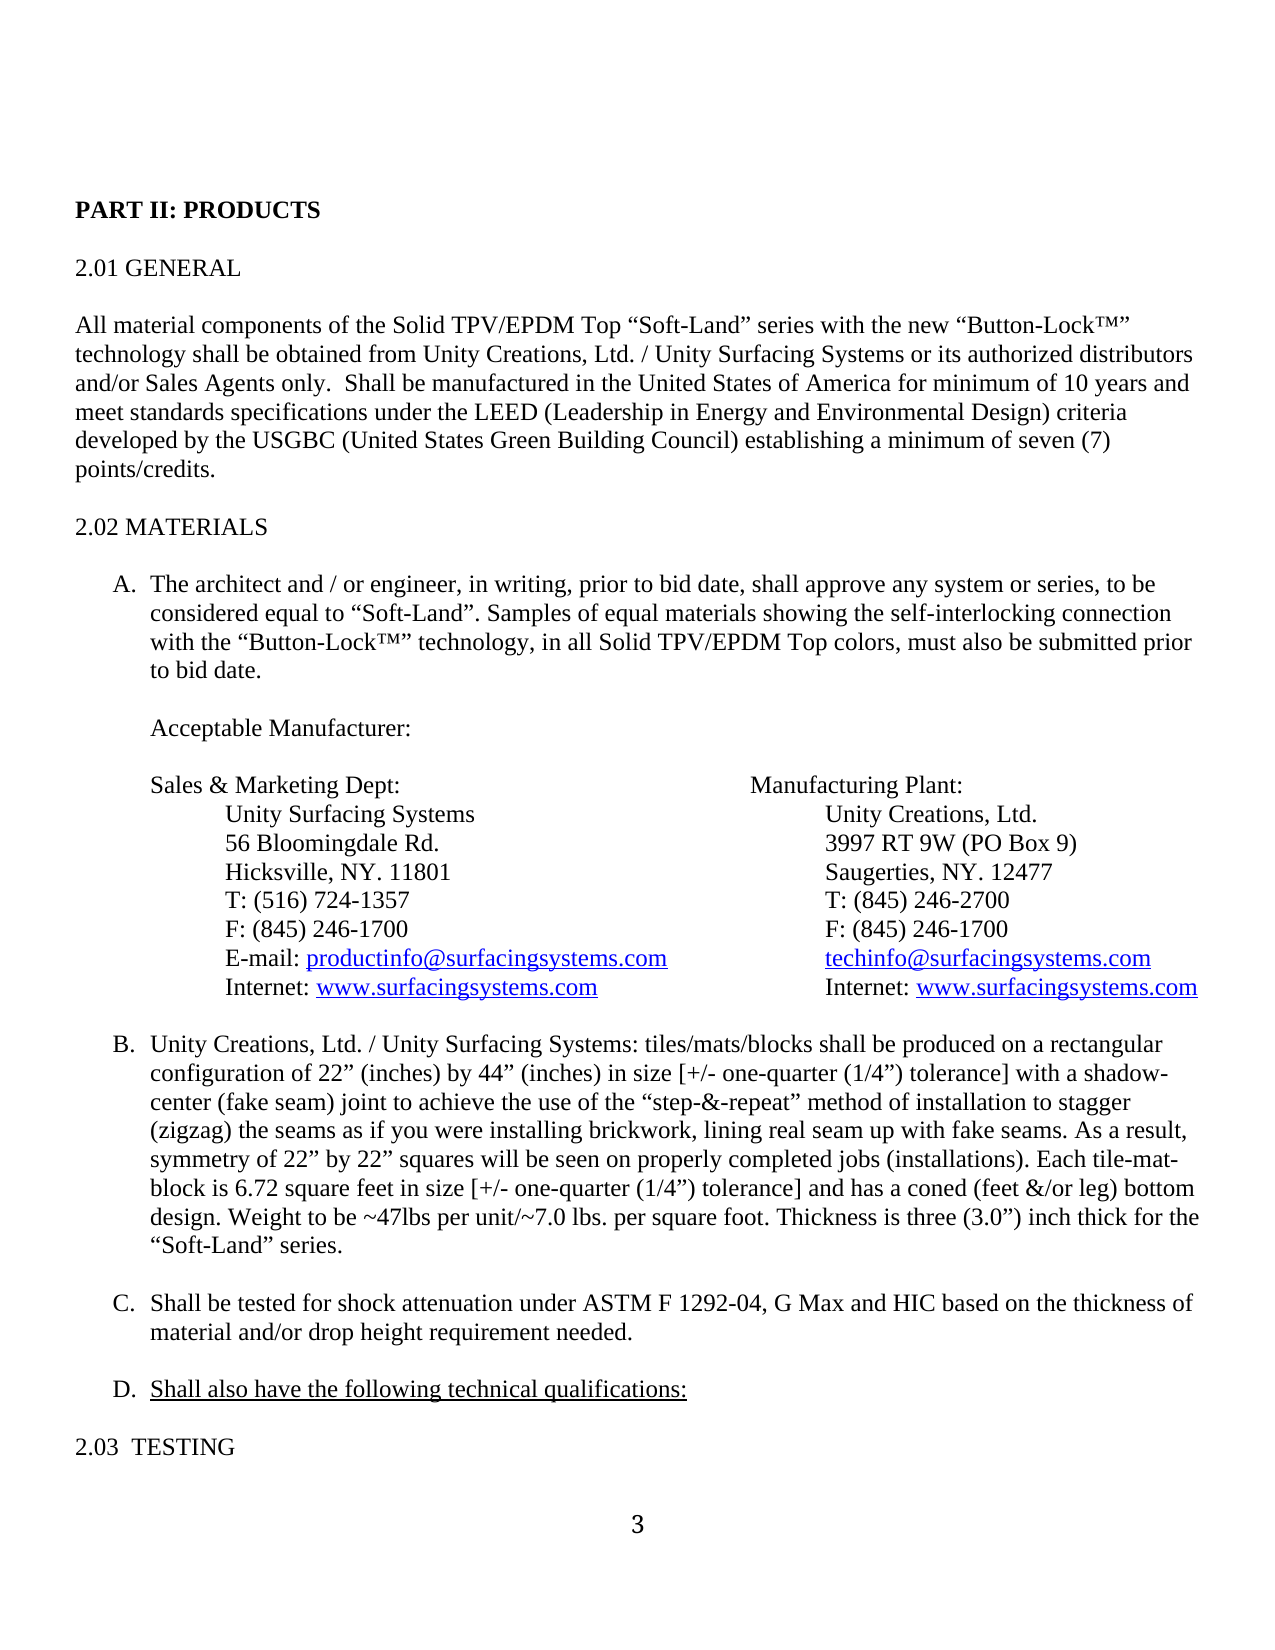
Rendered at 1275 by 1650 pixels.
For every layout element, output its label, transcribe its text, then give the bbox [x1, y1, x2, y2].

list Unity Creations, Ltd. / Unity Surfacing Systems: tiles/mats/blocks shall be produced on a rectangular configuration of 22” (inches) by 44” (inches) in size [+/- one-quarter (1/4”) tolerance] with a shadow-center (fake seam) joint to achieve the use of the “step-&-repeat” method of installation to stagger (zigzag) the seams as if you were installing brickwork, lining real seam up with fake seams. As a result, symmetry of 22” by 22” squares will be seen on properly completed jobs (installations). Each tile-mat-block is 6.72 square feet in size [+/- one-quarter (1/4”) tolerance] and has a coned (feet &/or leg) bottom design. Weight to be ~47lbs per unit/~7.0 lbs. per square foot. Thickness is three (3.0”) inch thick for the “Soft-Land” series. [112, 1029, 1200, 1259]
list Shall also have the following technical qualifications: [112, 1374, 1200, 1403]
text Hicksville, NY. 11801 Saugerties, NY. 12477 [75, 857, 1200, 885]
text E-mail: productinfo@surfacingsystems.com techinfo@surfacingsystems.com [75, 943, 1200, 972]
text Acceptable Manufacturer: [150, 713, 1200, 742]
text PART II: PRODUCTS [75, 195, 1200, 224]
text T: (516) 724-1357 T: (845) 246-2700 [75, 885, 1200, 914]
text 2.01 GENERAL [75, 253, 1200, 282]
text All material components of the Solid TPV/EPDM Top “Soft-Land” series with the new “Button-Lock™” technology shall be obtained from Unity Creations, Ltd. / Unity Surfacing Systems or its authorized distributors and/or Sales Agents only. Shall be manufactured in the United States of America for minimum of 10 years and meet standards specifications under the LEED (Leadership in Energy and Environmental Design) criteria developed by the USGBC (United States Green Building Council) establishing a minimum of seven (7) points/credits. [75, 310, 1200, 483]
list Shall be tested for shock attenuation under ASTM F 1292-04, G Max and HIC based on the thickness of material and/or drop height requirement needed. [112, 1288, 1200, 1345]
text 56 Bloomingdale Rd. 3997 RT 9W (PO Box 9) [75, 828, 1200, 857]
text Sales & Marketing Dept: Manufacturing Plant: [75, 770, 1200, 799]
list The architect and / or engineer, in writing, prior to bid date, shall approve any system or series, to be considered equal to “Soft-Land”. Samples of equal materials showing the self-interlocking connection with the “Button-Lock™” technology, in all Solid TPV/EPDM Top colors, must also be submitted prior to bid date. [112, 569, 1200, 684]
text Internet: www.surfacingsystems.com Internet: www.surfacingsystems.com [75, 972, 1200, 1000]
text 2.02 MATERIALS [75, 512, 1200, 540]
text Unity Surfacing Systems Unity Creations, Ltd. [75, 799, 1200, 828]
list TESTING [75, 1432, 1200, 1460]
text F: (845) 246-1700 F: (845) 246-1700 [75, 914, 1200, 943]
